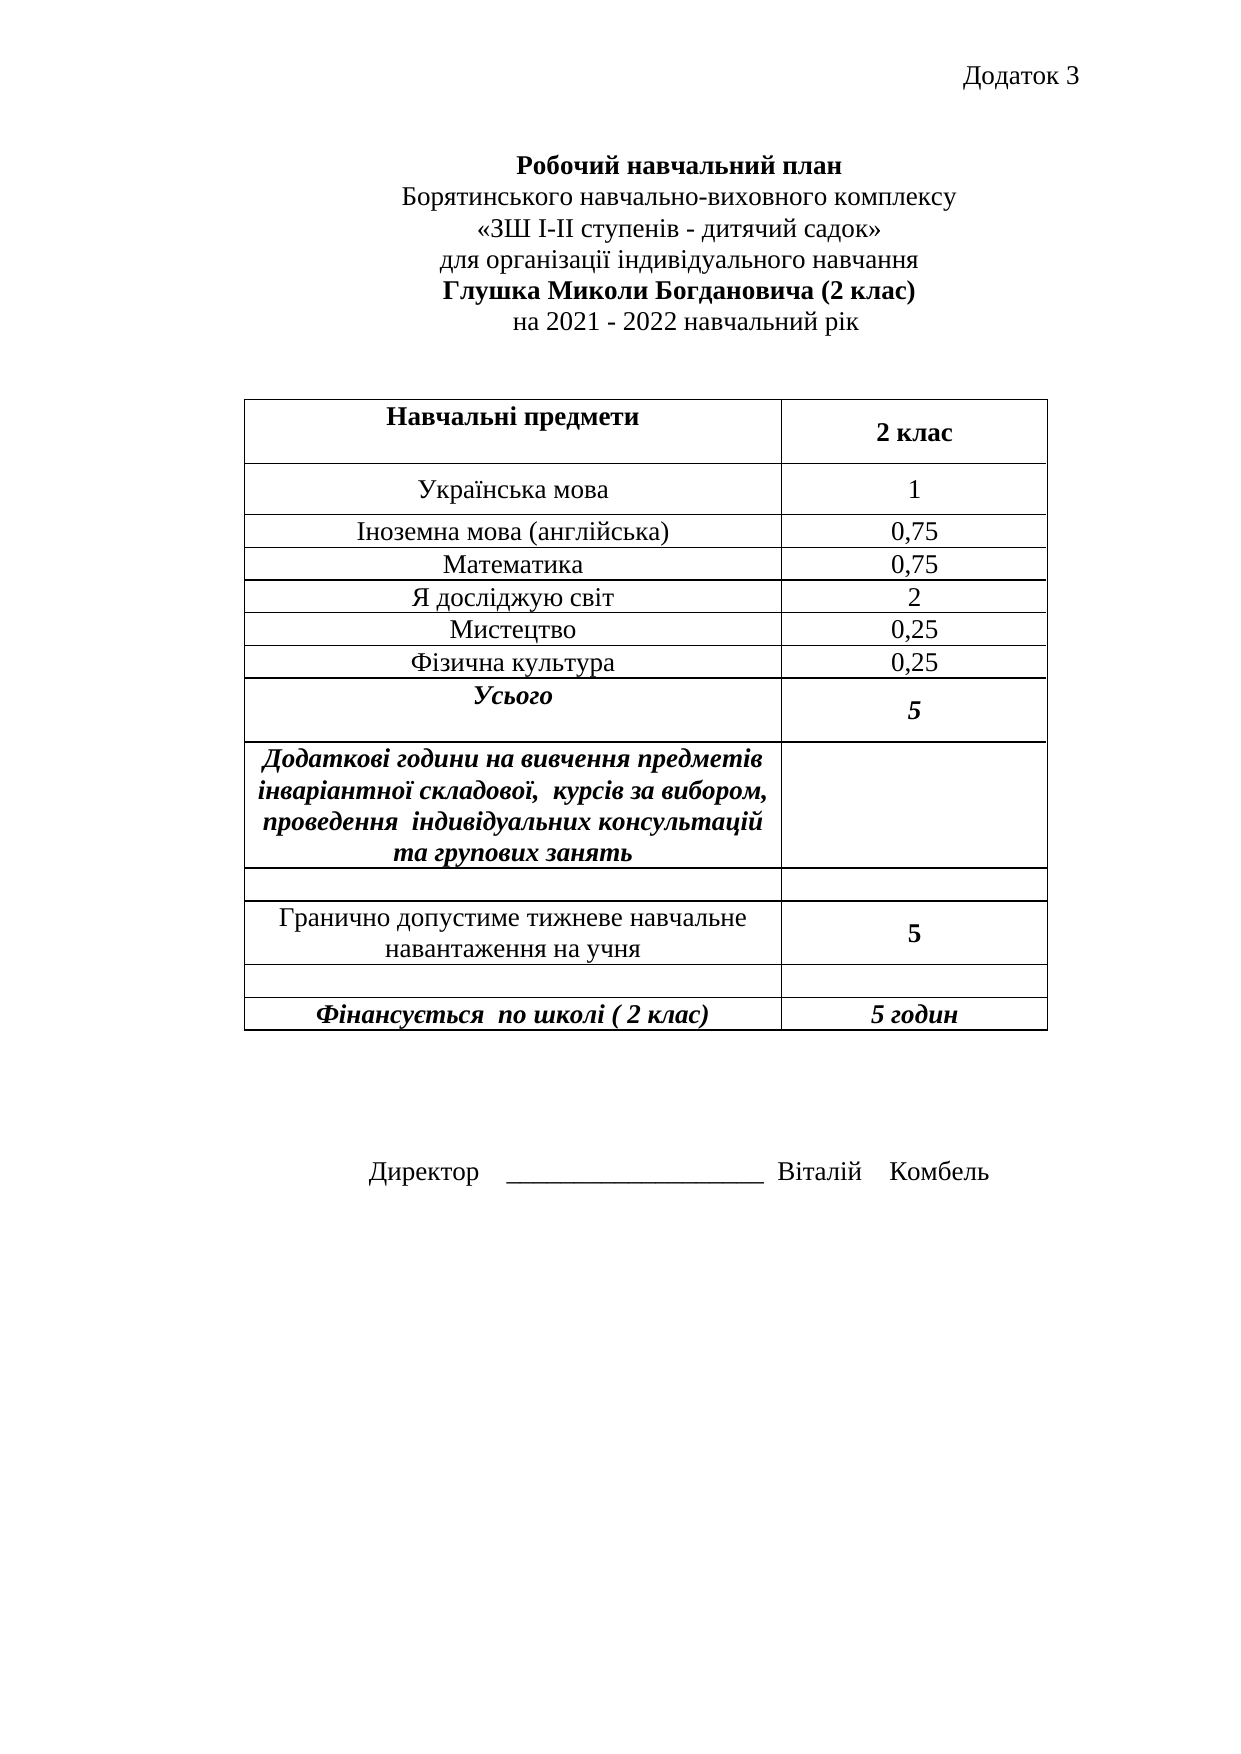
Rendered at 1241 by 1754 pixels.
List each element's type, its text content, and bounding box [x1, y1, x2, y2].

table_cell 0,75 [782, 514, 1047, 546]
table_cell [245, 869, 781, 900]
table_cell 0,75 [782, 546, 1047, 579]
table_cell [782, 741, 1047, 867]
text Глушка Миколи Богдановича (2 клас) [177, 274, 1181, 305]
table_cell Фінансується по школі ( 2 клас) [245, 998, 781, 1029]
table_cell Українська мова [245, 464, 781, 514]
table_cell [782, 869, 1047, 900]
table_cell Мистецтво [245, 613, 781, 644]
table_header 2 клас [782, 400, 1047, 462]
text для організації індивідуального навчання [177, 243, 1181, 274]
table_cell Іноземна мова (англійська) [245, 515, 781, 546]
table_header Навчальні предмети [245, 400, 781, 462]
table_cell 2 [782, 579, 1047, 612]
table_cell 0,25 [782, 612, 1047, 644]
table_cell Математика [245, 548, 781, 579]
table_cell Фізична культура [245, 646, 781, 677]
table_cell 5 [782, 902, 1047, 964]
table_cell Додаткові години на вивчення предметів інваріантної складової, курсів за вибором, проведення індивідуальних консультацій та групових занять [245, 743, 781, 867]
text Борятинського навчально-виховного комплексу [177, 181, 1181, 212]
table_cell 5 годин [782, 998, 1047, 1029]
text Робочий навчальний план [177, 149, 1181, 181]
table_cell 1 [782, 463, 1047, 514]
text Директор ___________________ Віталій Комбель [177, 1155, 1181, 1186]
table_cell [245, 965, 781, 996]
table_cell Усього [245, 679, 781, 741]
table_cell 0,25 [782, 645, 1047, 677]
text «ЗШ І-ІІ ступенів - дитячий садок» [177, 212, 1181, 243]
table_cell Я досліджую світ [245, 581, 781, 612]
table_cell [782, 965, 1047, 996]
text Додаток 3 [177, 59, 1181, 90]
table_cell 5 [782, 677, 1047, 741]
text на 2021 - 2022 навчальний рік [177, 305, 1181, 336]
table_cell Гранично допустиме тижневе навчальне навантаження на учня [245, 902, 781, 964]
